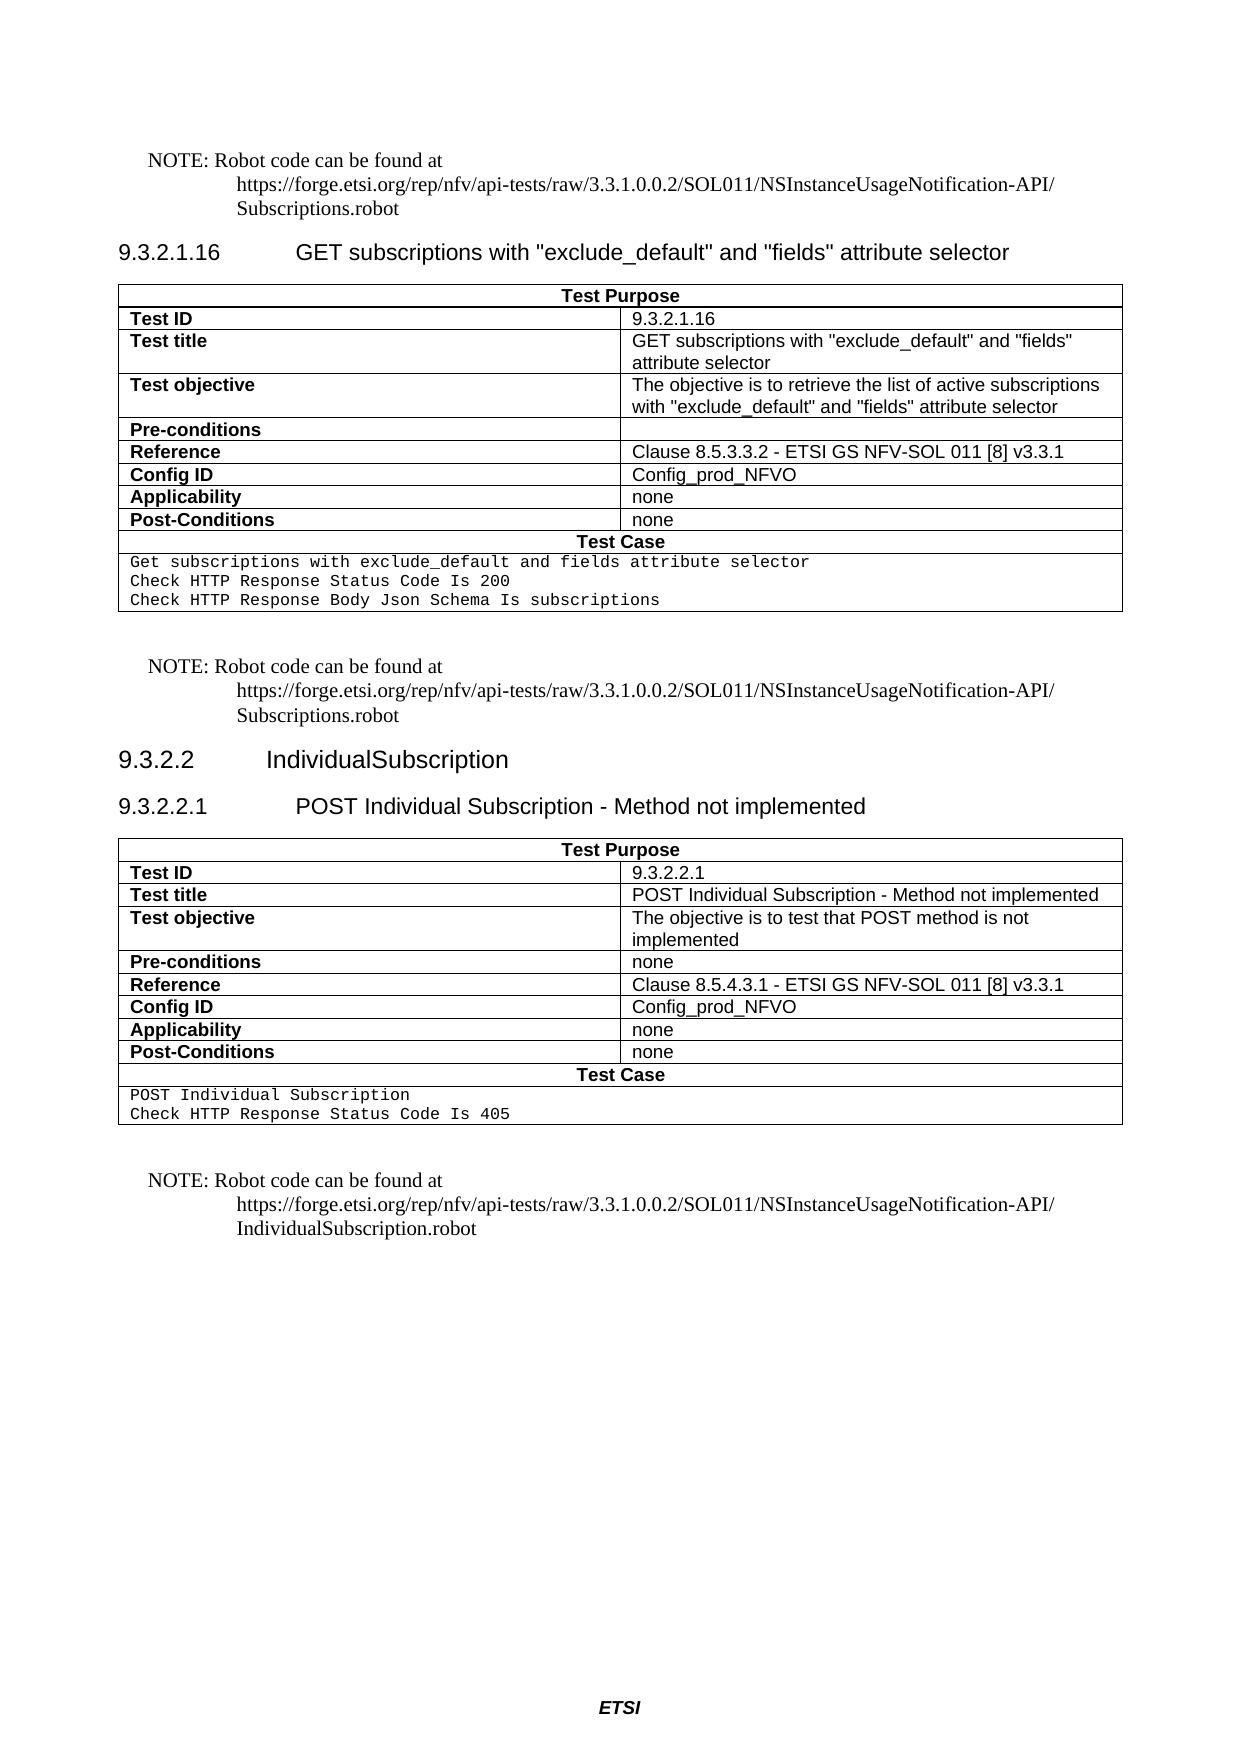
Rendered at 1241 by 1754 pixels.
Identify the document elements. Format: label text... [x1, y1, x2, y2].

table_cell Test title [119, 330, 620, 373]
table_cell Reference [119, 441, 620, 462]
table_cell POST Individual Subscription Check HTTP Response Status Code Is 405 [119, 1087, 1122, 1124]
table_cell The objective is to test that POST method is not implemented [621, 907, 1122, 950]
table_cell Reference [119, 974, 620, 995]
table_cell GET subscriptions with "exclude_default" and "fields" attribute selector [621, 330, 1122, 373]
table_cell Config_prod_NFVO [621, 464, 1122, 485]
table_cell none [621, 486, 1122, 508]
subtitle 9.3.2.1.16 GET subscriptions with "exclude_default" and "fields" attribute selector [118, 239, 1122, 265]
subtitle 9.3.2.2.1 POST Individual Subscription - Method not implemented [118, 793, 1122, 819]
table_cell Applicability [119, 486, 620, 508]
table_cell none [621, 1019, 1122, 1040]
table_cell Pre-conditions [119, 418, 620, 440]
table_cell Test objective [119, 374, 620, 417]
table_cell Test title [119, 884, 620, 906]
text NOTE: Robot code can be found at https://forge.etsi.org/rep/nfv/api-tests/raw/3.3.1.0.0.2/SOL011/NSInstanceUsageNotification-API/Subscriptions.robot [148, 148, 1122, 220]
table_cell The objective is to retrieve the list of active subscriptions with "exclude_default" and "fields" attribute selector [621, 374, 1122, 417]
text NOTE: Robot code can be found at https://forge.etsi.org/rep/nfv/api-tests/raw/3.3.1.0.0.2/SOL011/NSInstanceUsageNotification-API/Subscriptions.robot [148, 654, 1122, 727]
table_cell [621, 418, 1122, 440]
table_cell Pre-conditions [119, 951, 620, 972]
table_cell Get subscriptions with exclude_default and fields attribute selector Check HTTP Response Status Code Is 200 Check HTTP Response Body Json Schema Is subscriptions [119, 554, 1122, 611]
table_cell Config_prod_NFVO [621, 996, 1122, 1018]
table_cell POST Individual Subscription - Method not implemented [621, 884, 1122, 906]
table_cell Post-Conditions [119, 509, 620, 530]
table_cell Post-Conditions [119, 1041, 620, 1063]
table_header Test Purpose [119, 839, 1122, 861]
table_cell none [621, 509, 1122, 530]
table_cell 9.3.2.2.1 [621, 862, 1122, 883]
table_cell 9.3.2.1.16 [621, 308, 1122, 329]
table_cell none [621, 951, 1122, 972]
subtitle 9.3.2.2 IndividualSubscription [118, 745, 1122, 774]
table_header Test Purpose [119, 285, 1122, 306]
table_cell Config ID [119, 464, 620, 485]
table_cell Test Case [119, 1064, 1122, 1086]
table_cell none [621, 1041, 1122, 1063]
table_cell Clause 8.5.4.3.1 - ETSI GS NFV-SOL 011 [8] v3.3.1 [621, 974, 1122, 995]
table_cell Config ID [119, 996, 620, 1018]
table_cell Test Case [119, 531, 1122, 553]
text NOTE: Robot code can be found at https://forge.etsi.org/rep/nfv/api-tests/raw/3.3.1.0.0.2/SOL011/NSInstanceUsageNotification-API/IndividualSubscription.robot [148, 1168, 1122, 1240]
table_cell Test objective [119, 907, 620, 950]
table_cell Test ID [119, 308, 620, 329]
table_cell Applicability [119, 1019, 620, 1040]
table_cell Test ID [119, 862, 620, 883]
table_cell Clause 8.5.3.3.2 - ETSI GS NFV-SOL 011 [8] v3.3.1 [621, 441, 1122, 462]
